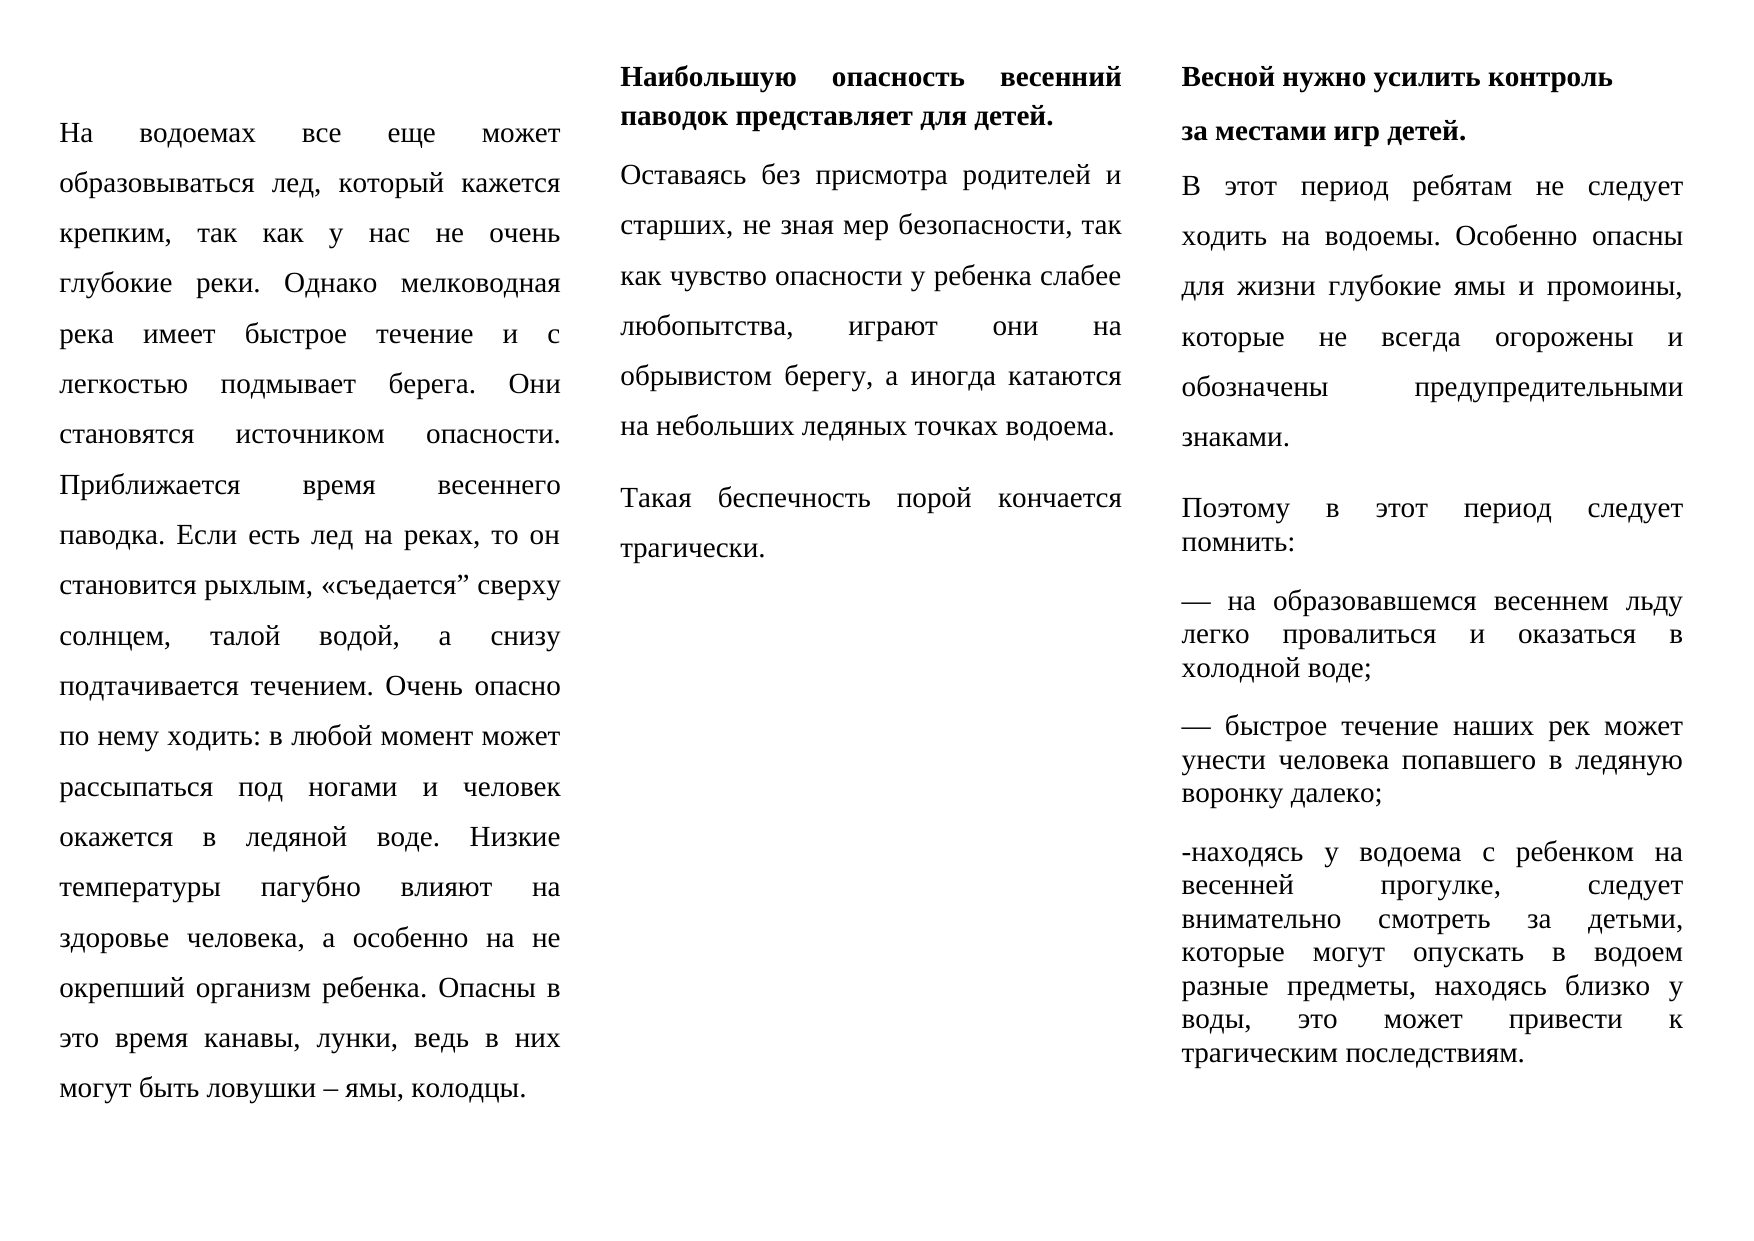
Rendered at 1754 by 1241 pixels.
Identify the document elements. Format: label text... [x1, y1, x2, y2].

text Наибольшую опасность весенний паводок представляет для детей. [620, 59, 1122, 131]
text Весной нужно усилить контроль [1181, 59, 1683, 93]
text за местами игр детей. [1181, 113, 1683, 147]
text -находясь у водоема с ребенком на весенней прогулке, следует внимательно смотреть за детьми, которые могут опускать в водоем разные предметы, находясь близко у воды, это может привести к трагическим последствиям. [1181, 834, 1683, 1069]
text Поэтому в этот период следует помнить: [1181, 491, 1683, 558]
text Такая беспечность порой кончается трагически. [620, 480, 1122, 563]
text — быстрое течение наших рек может унести человека попавшего в ледяную воронку далеко; [1181, 708, 1683, 809]
text — на образовавшемся весеннем льду легко провалиться и оказаться в холодной воде; [1181, 583, 1683, 683]
text Оставаясь без присмотра родителей и старших, не зная мер безопасности, так как чувство опасности у ребенка слабее любопытства, играют они на обрывистом берегу, а иногда катаются на небольших ледяных точках водоема. [620, 157, 1122, 442]
text В этот период ребятам не следует ходить на водоемы. Особенно опасны для жизни глубокие ямы и промоины, которые не всегда огорожены и обозначены предупредительными знаками. [1181, 168, 1683, 453]
text На водоемах все еще может образовываться лед, который кажется крепким, так как у нас не очень глубокие реки. Однако мелководная река имеет быстрое течение и с легкостью подмывает берега. Они становятся источником опасности. Приближается время весеннего паводка. Если есть лед на реках, то он становится рыхлым, «съедается” сверху солнцем, талой водой, а снизу подтачивается течением. Очень опасно по нему ходить: в любой момент может рассыпаться под ногами и человек окажется в ледяной воде. Низкие температуры пагубно влияют на здоровье человека, а особенно на не окрепший организм ребенка. Опасны в это время канавы, лунки, ведь в них могут быть ловушки – ямы, колодцы. [59, 115, 561, 1104]
